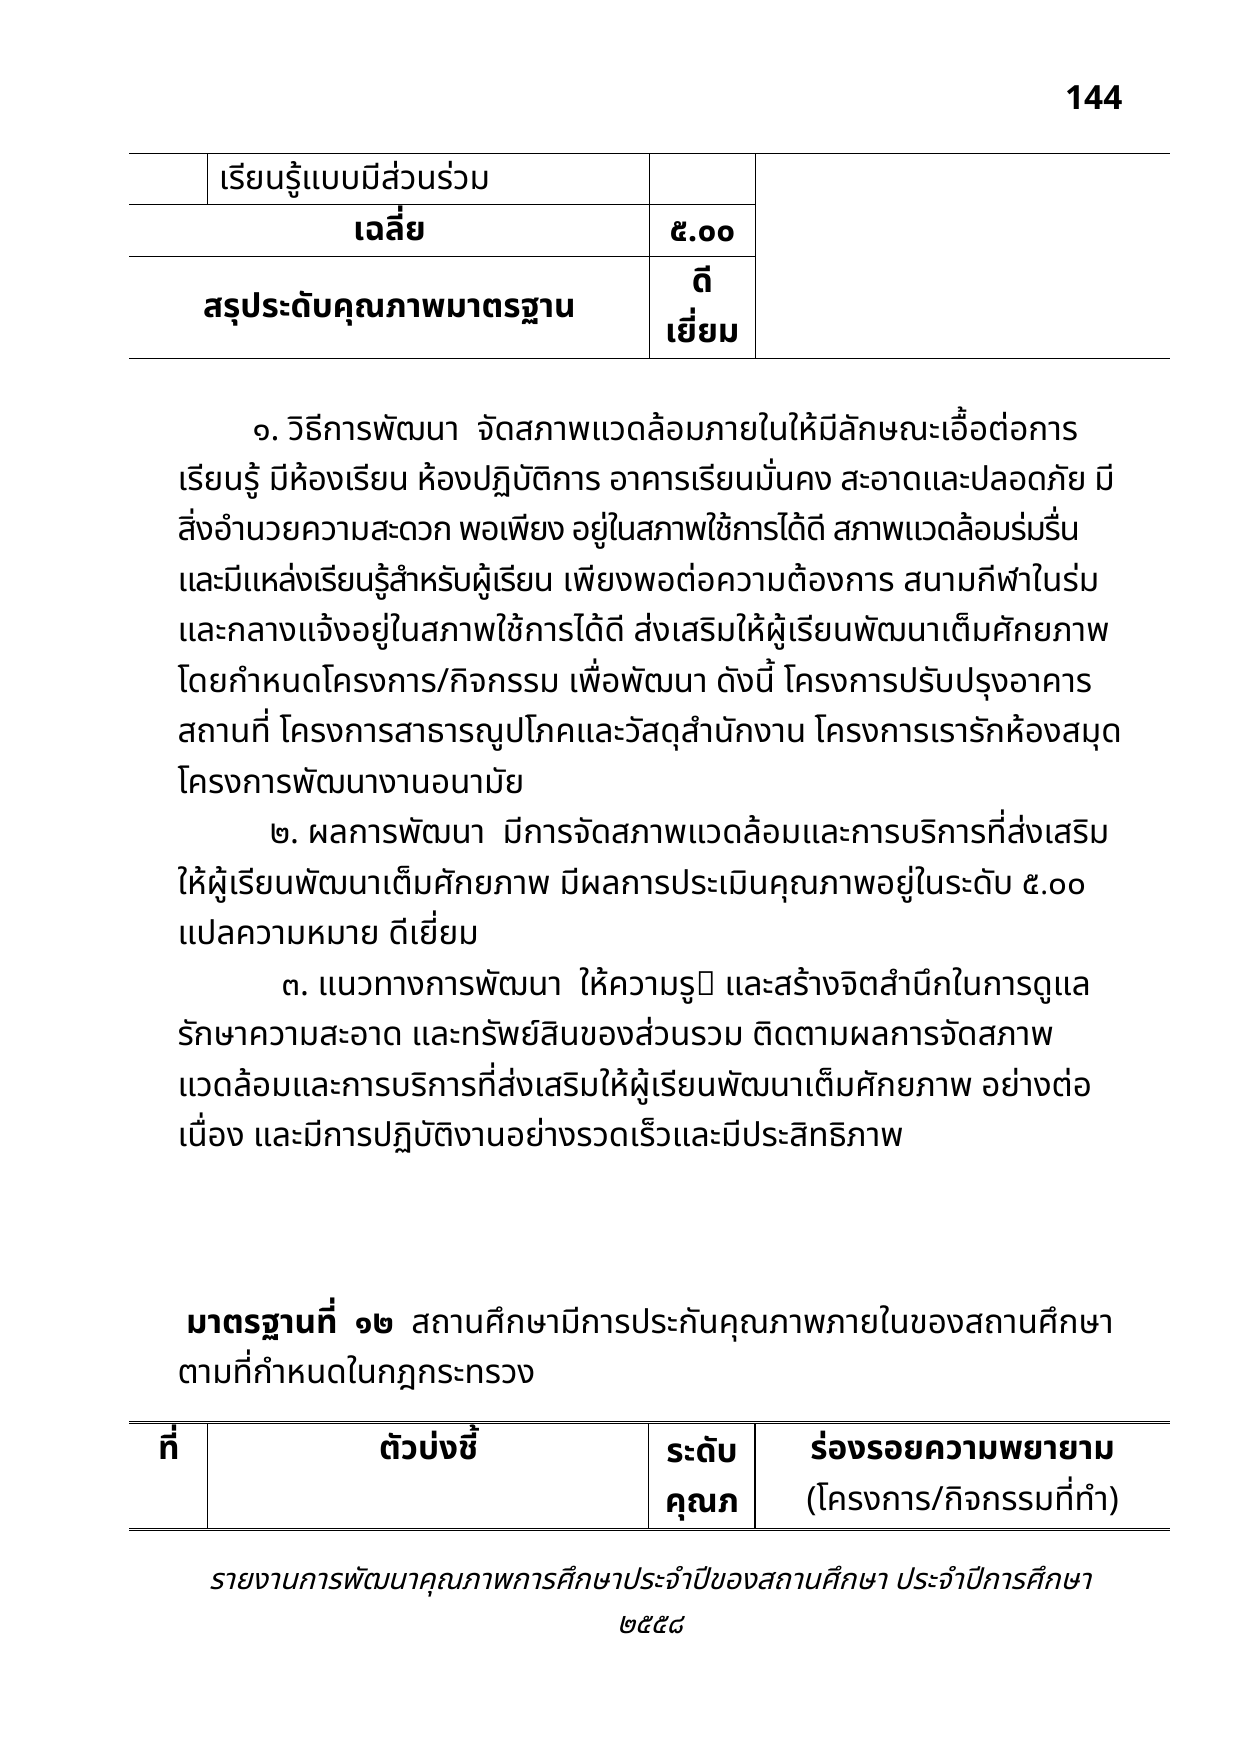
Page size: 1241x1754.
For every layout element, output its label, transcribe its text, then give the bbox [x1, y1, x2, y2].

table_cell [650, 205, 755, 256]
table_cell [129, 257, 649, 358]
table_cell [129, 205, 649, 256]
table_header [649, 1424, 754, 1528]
text ๒. ผลการพัฒนา มีการจัดสภาพแวดล้อมและการบริการที่ส่งเสริมให้ผู้เรียนพัฒนาเต็มศักยภาพ มีผลการประเมินคุณภาพอยู่ในระดับ ๕.๐๐ แปลความหมาย ดีเยี่ยม [177, 808, 1122, 959]
text ๓. แนวทางการพัฒนา ให้ความรู และสร้างจิตสำนึกในการดูแลรักษาความสะอาด และทรัพย์สินของส่วนรวม ติดตามผลการจัดสภาพแวดล้อมและการบริการที่ส่งเสริมให้ผู้เรียนพัฒนาเต็มศักยภาพ อย่างต่อเนื่อง และมีการปฏิบัติงานอย่างรวดเร็วและมีประสิทธิภาพ [177, 959, 1122, 1161]
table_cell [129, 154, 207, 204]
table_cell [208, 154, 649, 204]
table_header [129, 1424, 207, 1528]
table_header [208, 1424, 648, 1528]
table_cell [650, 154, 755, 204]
text มาตรฐานที่ ๑๒ สถานศึกษามีการประกันคุณภาพภายในของสถานศึกษาตามที่กำหนดในกฎกระทรวง [177, 1298, 1122, 1398]
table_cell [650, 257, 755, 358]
subtitle ๑. วิธีการพัฒนา จัดสภาพแวดล้อมภายในให้มีลักษณะเอื้อต่อการเรียนรู้ มีห้องเรียน ห้องปฏิบัติการ อาคารเรียนมั่นคง สะอาดและปลอดภัย มีสิ่งอำนวยความสะดวก พอเพียง อยู่ในสภาพใช้การได้ดี สภาพแวดล้อมร่มรื่น และมีแหล่งเรียนรู้สำหรับผู้เรียน เพียงพอต่อความต้องการ สนามกีฬาในร่มและกลางแจ้งอยู่ในสภาพใช้การได้ดี ส่งเสริมให้ผู้เรียนพัฒนาเต็มศักยภาพ โดยกำหนดโครงการ/กิจกรรม เพื่อพัฒนา ดังนี้ โครงการปรับปรุงอาคารสถานที่ โครงการสาธารณูปโภคและวัสดุสำนักงาน โครงการเรารักห้องสมุด โครงการพัฒนางานอนามัย [177, 404, 1122, 808]
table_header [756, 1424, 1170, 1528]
